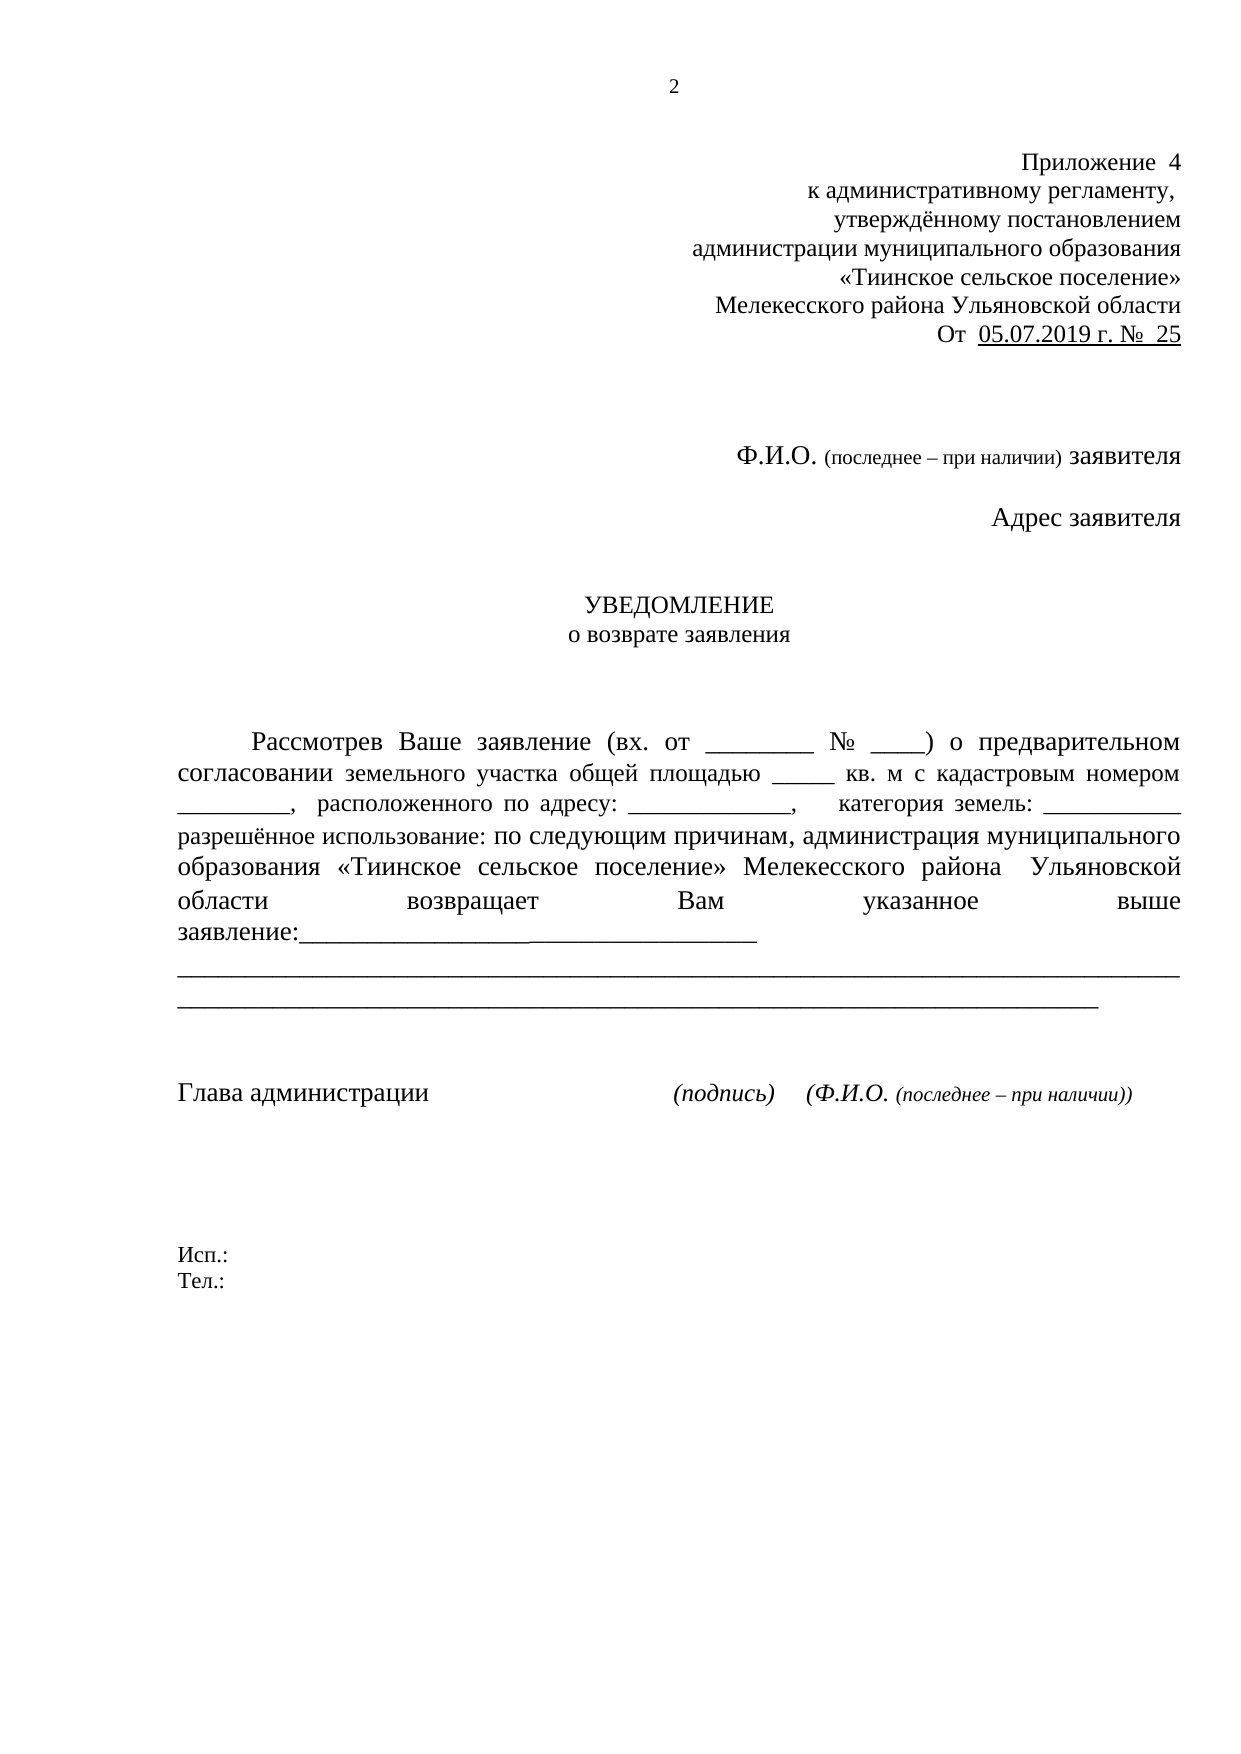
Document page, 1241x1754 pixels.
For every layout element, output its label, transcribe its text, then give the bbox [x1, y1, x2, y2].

text От 05.07.2019 г. № 25 [177, 319, 1181, 348]
text Исп.: [177, 1241, 1181, 1267]
text ______________________________________________________________________________________________________________________________________________ [177, 949, 1181, 1011]
text Ф.И.О. (последнее – при наличии) заявителя [177, 439, 1181, 470]
text Приложение 4 [177, 147, 1181, 176]
text Тел.: [177, 1267, 1181, 1293]
text Рассмотрев Ваше заявление (вх. от ________ № ____) о предварительном согласовании земельного участка общей площадью _____ кв. м с кадастровым номером _________, расположенного по адресу: _____________, категория земель: ___________ разрешённое использование: по следующим причинам, администрация муниципального образования «Тиинское сельское поселение» Мелекесского района Ульяновской области возвращает Вам указанное выше заявление:_______________________________ [177, 725, 1181, 949]
text Мелекесского района Ульяновской области [177, 291, 1181, 319]
text Глава администрации (подпись) (Ф.И.О. (последнее – при наличии)) [177, 1073, 1177, 1109]
text УВЕДОМЛЕНИЕ [177, 590, 1181, 619]
text Адрес заявителя [177, 501, 1181, 533]
text о возврате заявления [177, 619, 1181, 648]
text к административному регламенту, утверждённому постановлением [177, 176, 1181, 233]
text администрации муниципального образования [177, 233, 1181, 262]
text «Тиинское сельское поселение» [177, 262, 1181, 291]
